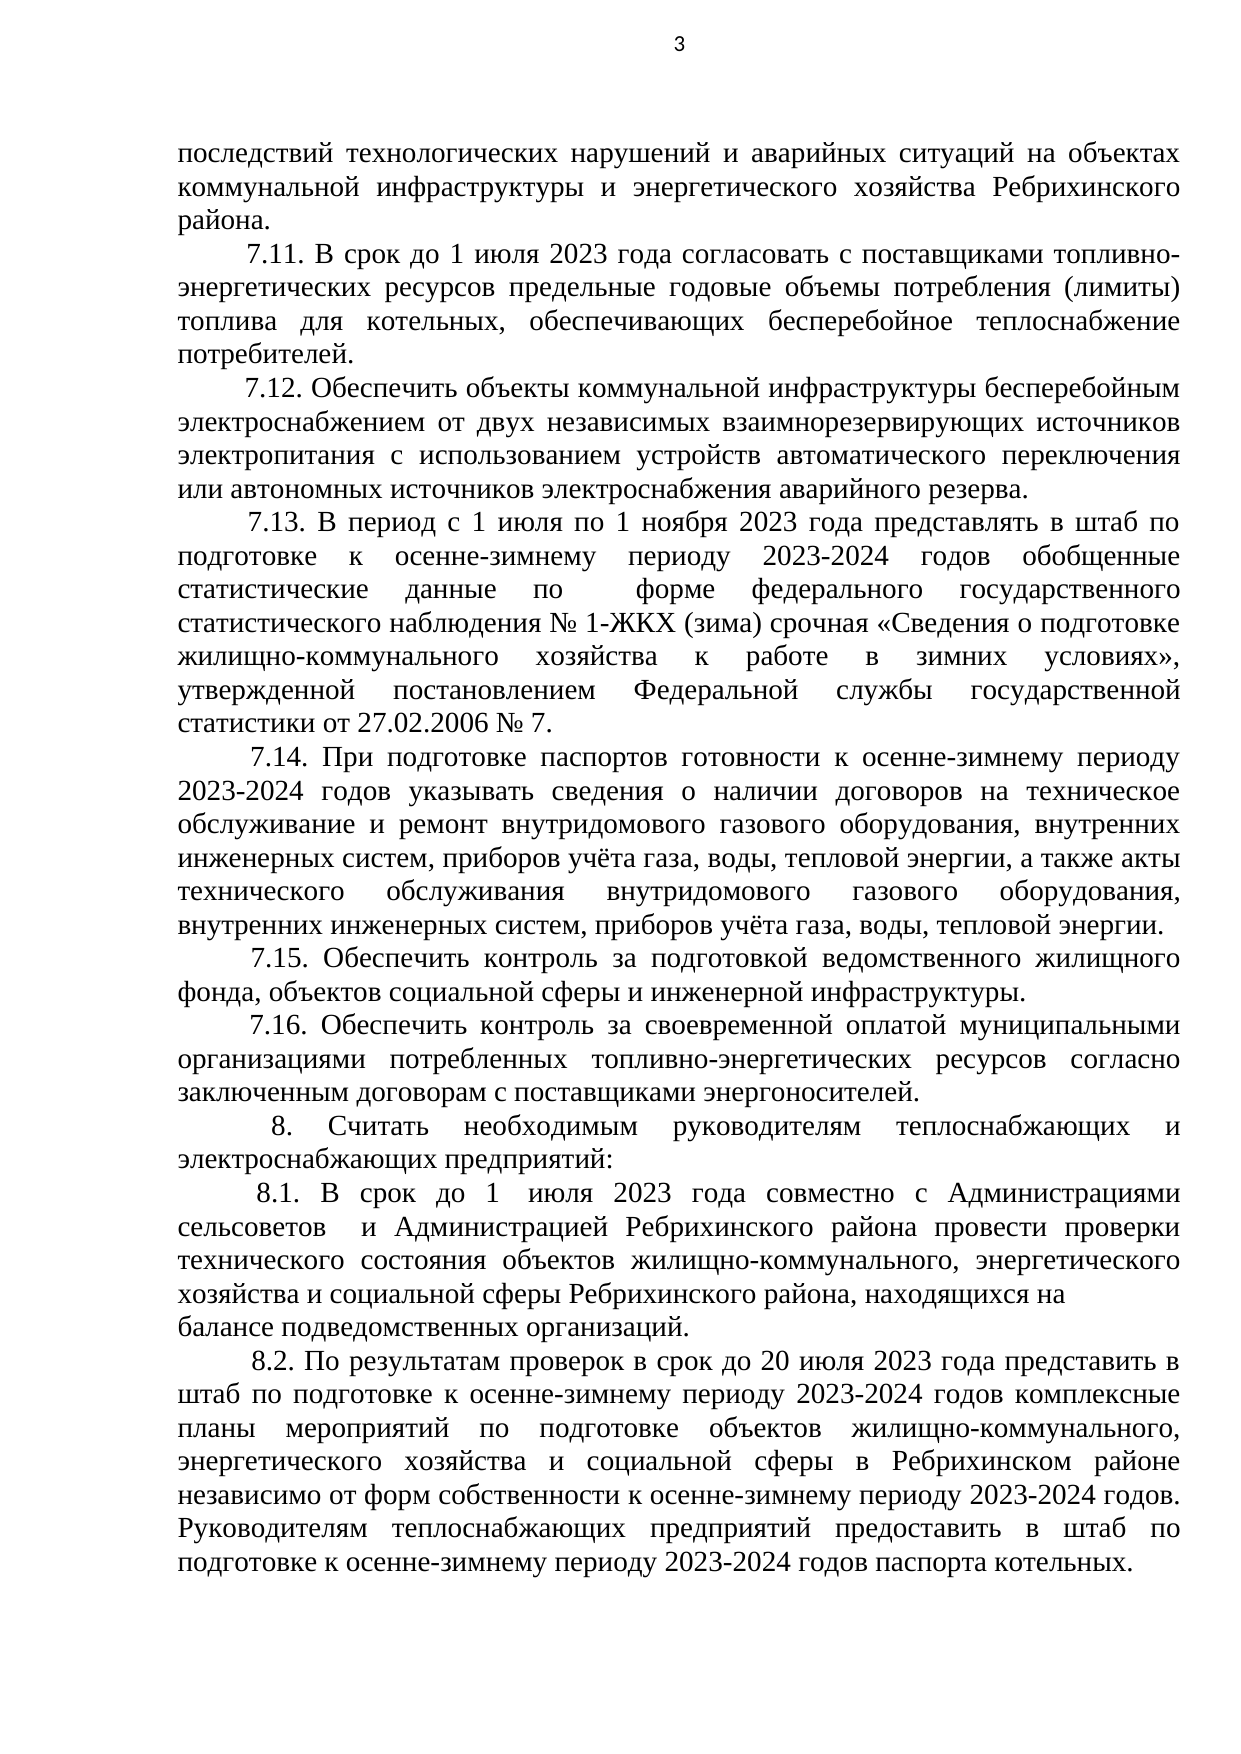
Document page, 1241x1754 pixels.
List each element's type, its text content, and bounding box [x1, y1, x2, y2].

text 8.2. По результатам проверок в срок до 20 июля 2023 года представить в штаб по подготовке к осенне-зимнему периоду 2023-2024 годов комплексные планы мероприятий по подготовке объектов жилищно-коммунального, энергетического хозяйства и социальной сферы в Ребрихинском районе независимо от форм собственности к осенне-зимнему периоду 2023-2024 годов. Руководителям теплоснабжающих предприятий предоставить в штаб по подготовке к осенне-зимнему периоду 2023-2024 годов паспорта котельных. [177, 1343, 1181, 1578]
text балансе подведомственных организаций. [177, 1309, 1181, 1343]
text 8.1. В срок до 1 июля 2023 года совместно с Администрациями сельсоветов и Администрацией Ребрихинского района провести проверки технического состояния объектов жилищно-коммунального, энергетического хозяйства и социальной сферы Ребрихинского района, находящихся на [177, 1175, 1181, 1309]
text 8. Считать необходимым руководителям теплоснабжающих и электроснабжающих предприятий: [177, 1108, 1181, 1175]
text 7.12. Обеспечить объекты коммунальной инфраструктуры бесперебойным электроснабжением от двух независимых взаимнорезервирующих источников электропитания с использованием устройств автоматического переключения или автономных источников электроснабжения аварийного резерва. [177, 370, 1181, 504]
text 7.15. Обеспечить контроль за подготовкой ведомственного жилищного фонда, объектов социальной сферы и инженерной инфраструктуры. [177, 940, 1181, 1007]
text 7.14. При подготовке паспортов готовности к осенне-зимнему периоду 2023-2024 годов указывать сведения о наличии договоров на техническое обслуживание и ремонт внутридомового газового оборудования, внутренних инженерных систем, приборов учёта газа, воды, тепловой энергии, а также акты технического обслуживания внутридомового газового оборудования, внутренних инженерных систем, приборов учёта газа, воды, тепловой энергии. [177, 739, 1181, 940]
text 7.16. Обеспечить контроль за своевременной оплатой муниципальными организациями потребленных топливно-энергетических ресурсов согласно заключенным договорам с поставщиками энергоносителей. [177, 1007, 1181, 1108]
text 7.11. В срок до 1 июля 2023 года согласовать с поставщиками топливно-энергетических ресурсов предельные годовые объемы потребления (лимиты) топлива для котельных, обеспечивающих бесперебойное теплоснабжение потребителей. [177, 236, 1181, 370]
text 7.13. В период с 1 июля по 1 ноября 2023 года представлять в штаб по подготовке к осенне-зимнему периоду 2023-2024 годов обобщенные статистические данные по форме федерального государственного статистического наблюдения № 1-ЖКХ (зима) срочная «Сведения о подготовке жилищно-коммунального хозяйства к работе в зимних условиях», утвержденной постановлением Федеральной службы государственной статистики от 27.02.2006 № 7. [177, 504, 1181, 739]
